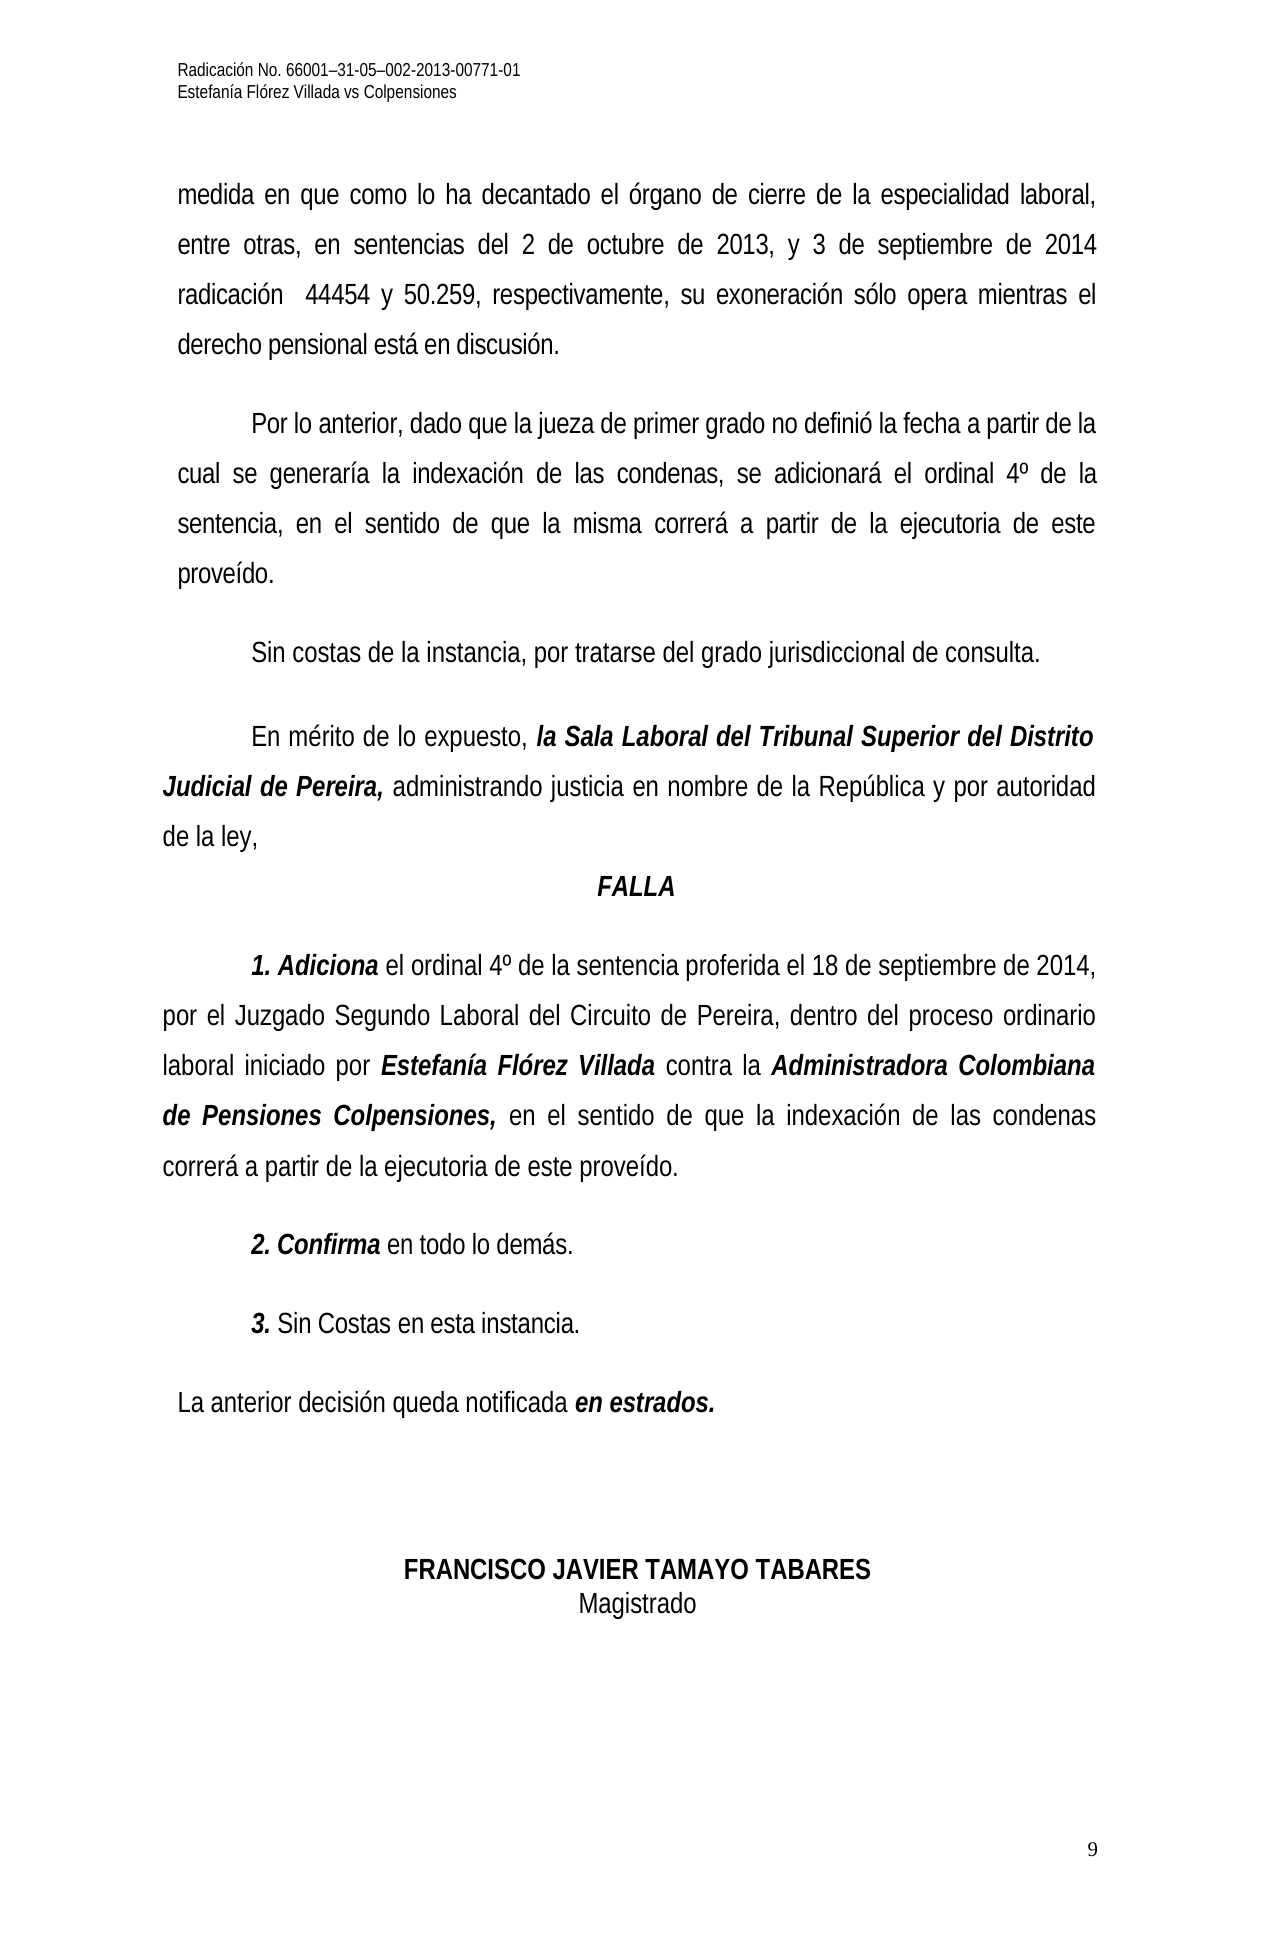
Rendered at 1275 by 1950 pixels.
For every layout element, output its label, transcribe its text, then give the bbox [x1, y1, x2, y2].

text La anterior decisión queda notificada en estrados. [162, 1385, 1098, 1419]
text Sin costas de la instancia, por tratarse del grado jurisdiccional de consulta. [207, 636, 1098, 669]
text 3. Sin Costas en esta instancia. [162, 1306, 1098, 1340]
text Magistrado [162, 1586, 1098, 1619]
text 1. Adiciona el ordinal 4º de la sentencia proferida el 18 de septiembre de 2014, por el Juzgado Segundo Laboral del Circuito de Pereira, dentro del proceso ordinario laboral iniciado por Estefanía Flórez Villada contra la Administradora Colombiana de Pensiones Colpensiones, en el sentido de que la indexación de las condenas correrá a partir de la ejecutoria de este proveído. [162, 948, 1098, 1182]
text FRANCISCO JAVIER TAMAYO TABARES [162, 1552, 1098, 1586]
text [177, 177, 1098, 361]
text 2. Confirma en todo lo demás. [162, 1227, 1098, 1261]
text Por lo anterior, dado que la jueza de primer grado no definió la fecha a partir de la cual se generaría la indexación de las condenas, se adicionará el ordinal 4º de la sentencia, en el sentido de que la misma correrá a partir de la ejecutoria de este proveído. [177, 406, 1098, 590]
text FALLA [162, 869, 1098, 903]
list En mérito de lo expuesto, la Sala Laboral del Tribunal Superior del Distrito Judicial de Pereira, administrando justicia en nombre de la República y por autoridad de la ley, [162, 719, 1098, 853]
